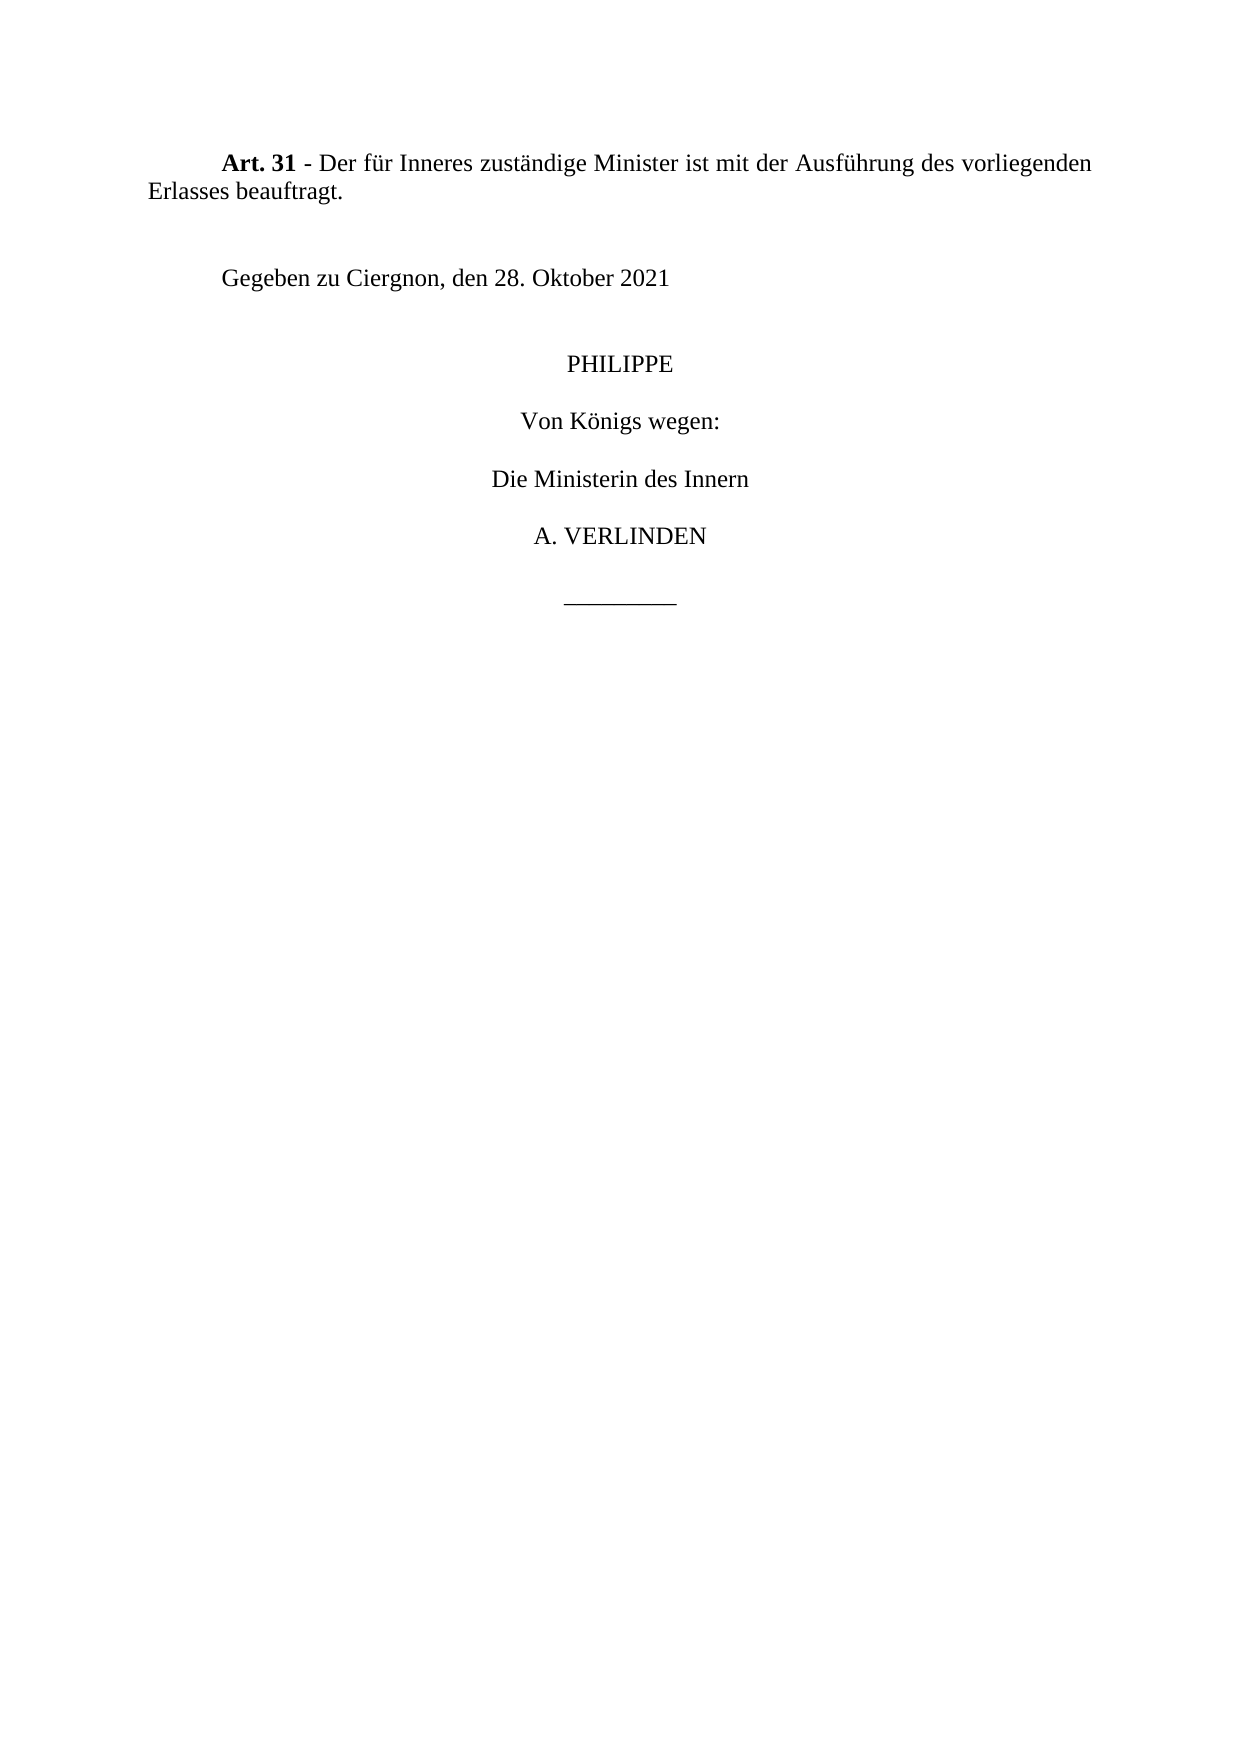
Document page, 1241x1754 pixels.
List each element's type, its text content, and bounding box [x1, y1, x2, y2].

text PHILIPPE [148, 349, 1092, 378]
text A. VERLINDEN [148, 521, 1092, 550]
text _________ [148, 579, 1092, 608]
text Art. 31 - Der für Inneres zuständige Minister ist mit der Ausführung des vorliegenden Erlasses beauftragt. [148, 148, 1092, 205]
text Von Königs wegen: [148, 406, 1092, 435]
text Gegeben zu Ciergnon, den 28. Oktober 2021 [148, 263, 1092, 291]
text Die Ministerin des Innern [148, 464, 1092, 493]
